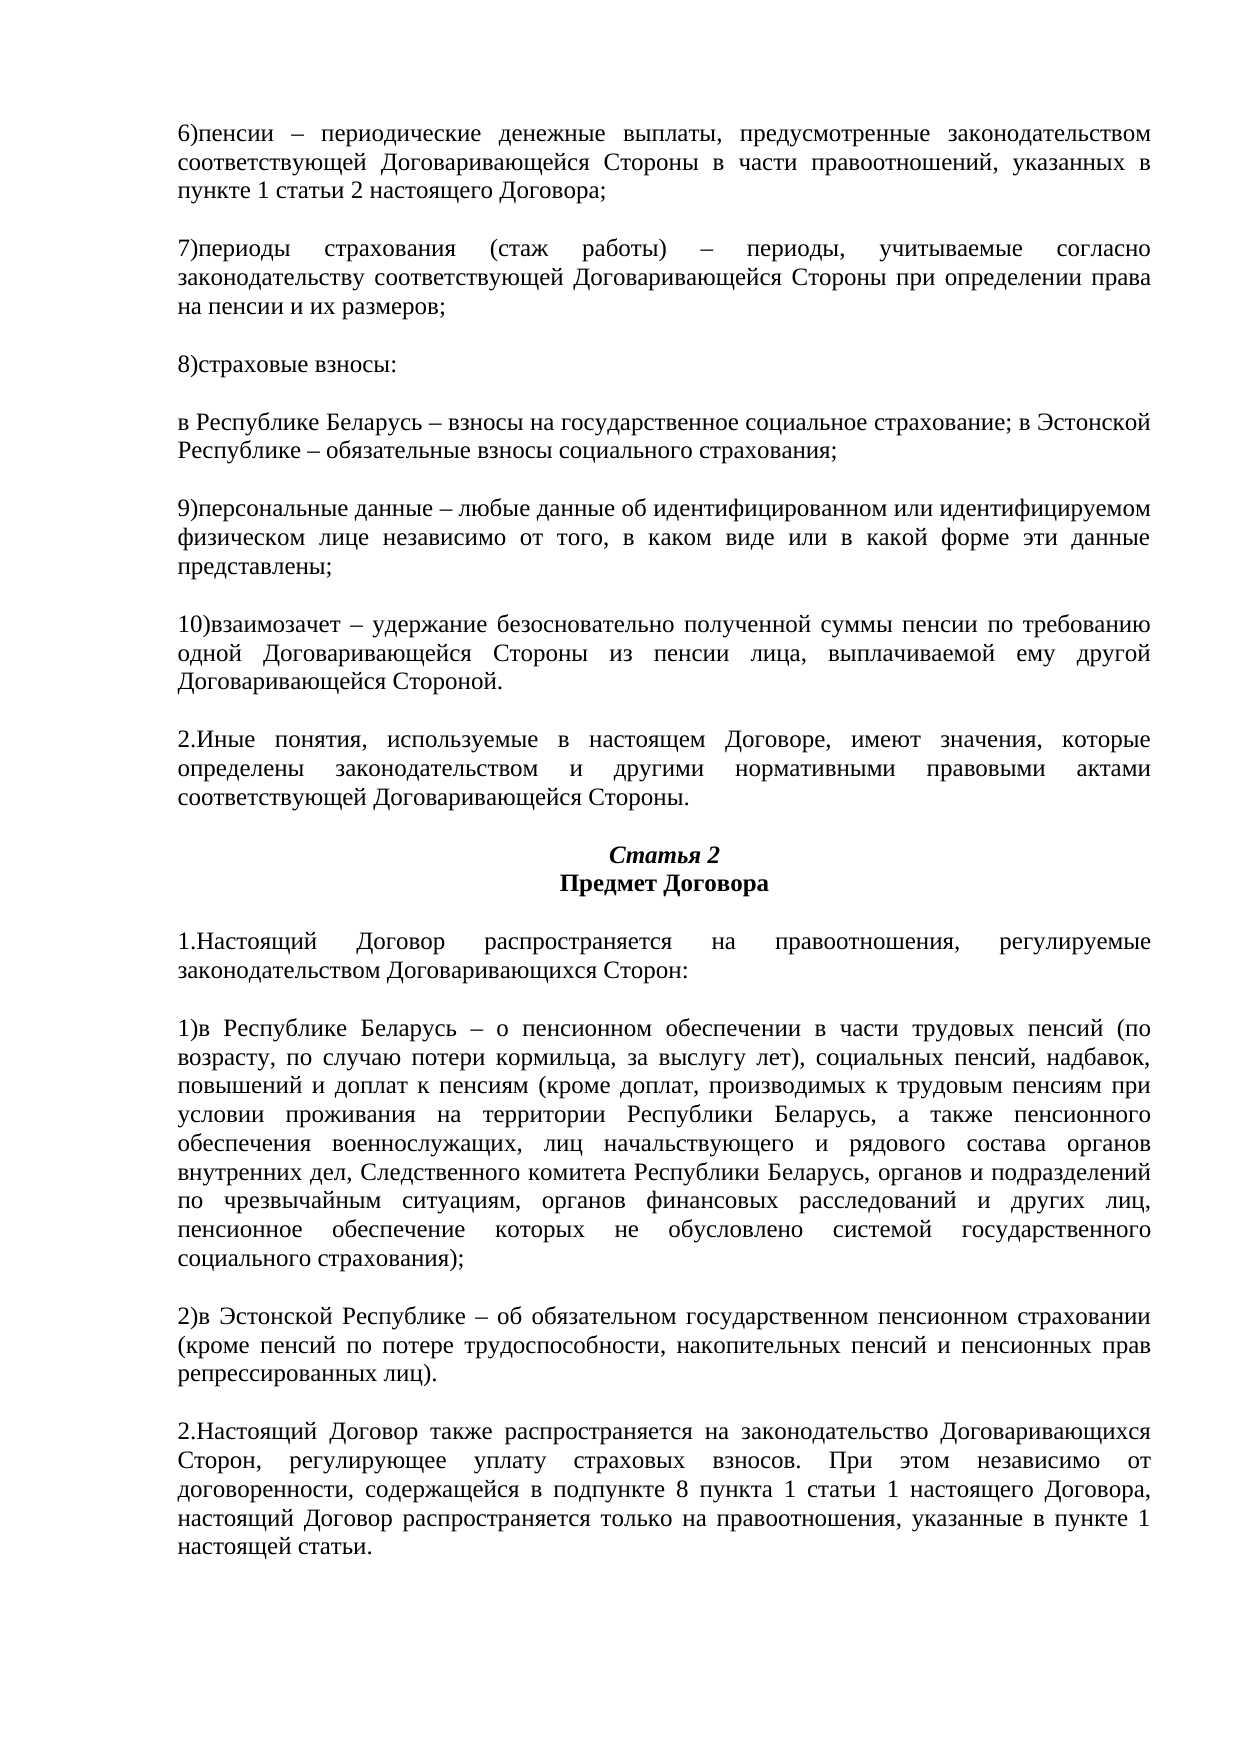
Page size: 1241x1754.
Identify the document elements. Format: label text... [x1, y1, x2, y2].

text 9)персональные данные – любые данные об идентифицированном или идентифицируемом физическом лице независимо от того, в каком виде или в какой форме эти данные представлены; [177, 493, 1152, 580]
text 8)страховые взносы: [177, 349, 1152, 378]
text 1.Настоящий Договор распространяется на правоотношения, регулируемые законодательством Договаривающихся Сторон: [177, 926, 1152, 984]
text 2.Иные понятия, используемые в настоящем Договоре, имеют значения, которые определены законодательством и другими нормативными правовыми актами соответствующей Договаривающейся Стороны. [177, 724, 1152, 811]
text в Республике Беларусь – взносы на государственное социальное страхование; в Эстонской Республике – обязательные взносы социального страхования; [177, 407, 1152, 464]
text 1)в Республике Беларусь – о пенсионном обеспечении в части трудовых пенсий (по возрасту, по случаю потери кормильца, за выслугу лет), социальных пенсий, надбавок, повышений и доплат к пенсиям (кроме доплат, производимых к трудовым пенсиям при условии проживания на территории Республики Беларусь, а также пенсионного обеспечения военнослужащих, лиц начальствующего и рядового состава органов внутренних дел, Следственного комитета Республики Беларусь, органов и подразделений по чрезвычайным ситуациям, органов финансовых расследований и других лиц, пенсионное обеспечение которых не обусловлено системой государственного социального страхования); [177, 1013, 1152, 1272]
text 6)пенсии – периодические денежные выплаты, предусмотренные законодательством соответствующей Договаривающейся Стороны в части правоотношений, указанных в пункте 1 статьи 2 настоящего Договора; [177, 118, 1152, 204]
text Предмет Договора [177, 868, 1152, 897]
text 2)в Эстонской Республике – об обязательном государственном пенсионном страховании (кроме пенсий по потере трудоспособности, накопительных пенсий и пенсионных прав репрессированных лиц). [177, 1301, 1152, 1387]
text 7)периоды страхования (стаж работы) – периоды, учитываемые согласно законодательству соответствующей Договаривающейся Стороны при определении права на пенсии и их размеров; [177, 233, 1152, 320]
text 2.Настоящий Договор также распространяется на законодательство Договаривающихся Сторон, регулирующее уплату страховых взносов. При этом независимо от договоренности, содержащейся в подпункте 8 пункта 1 статьи 1 настоящего Договора, настоящий Договор распространяется только на правоотношения, указанные в пункте 1 настоящей статьи. [177, 1416, 1152, 1560]
text 10)взаимозачет – удержание безосновательно полученной суммы пенсии по требованию одной Договаривающейся Стороны из пенсии лица, выплачиваемой ему другой Договаривающейся Стороной. [177, 609, 1152, 695]
text Статья 2 [177, 840, 1152, 868]
